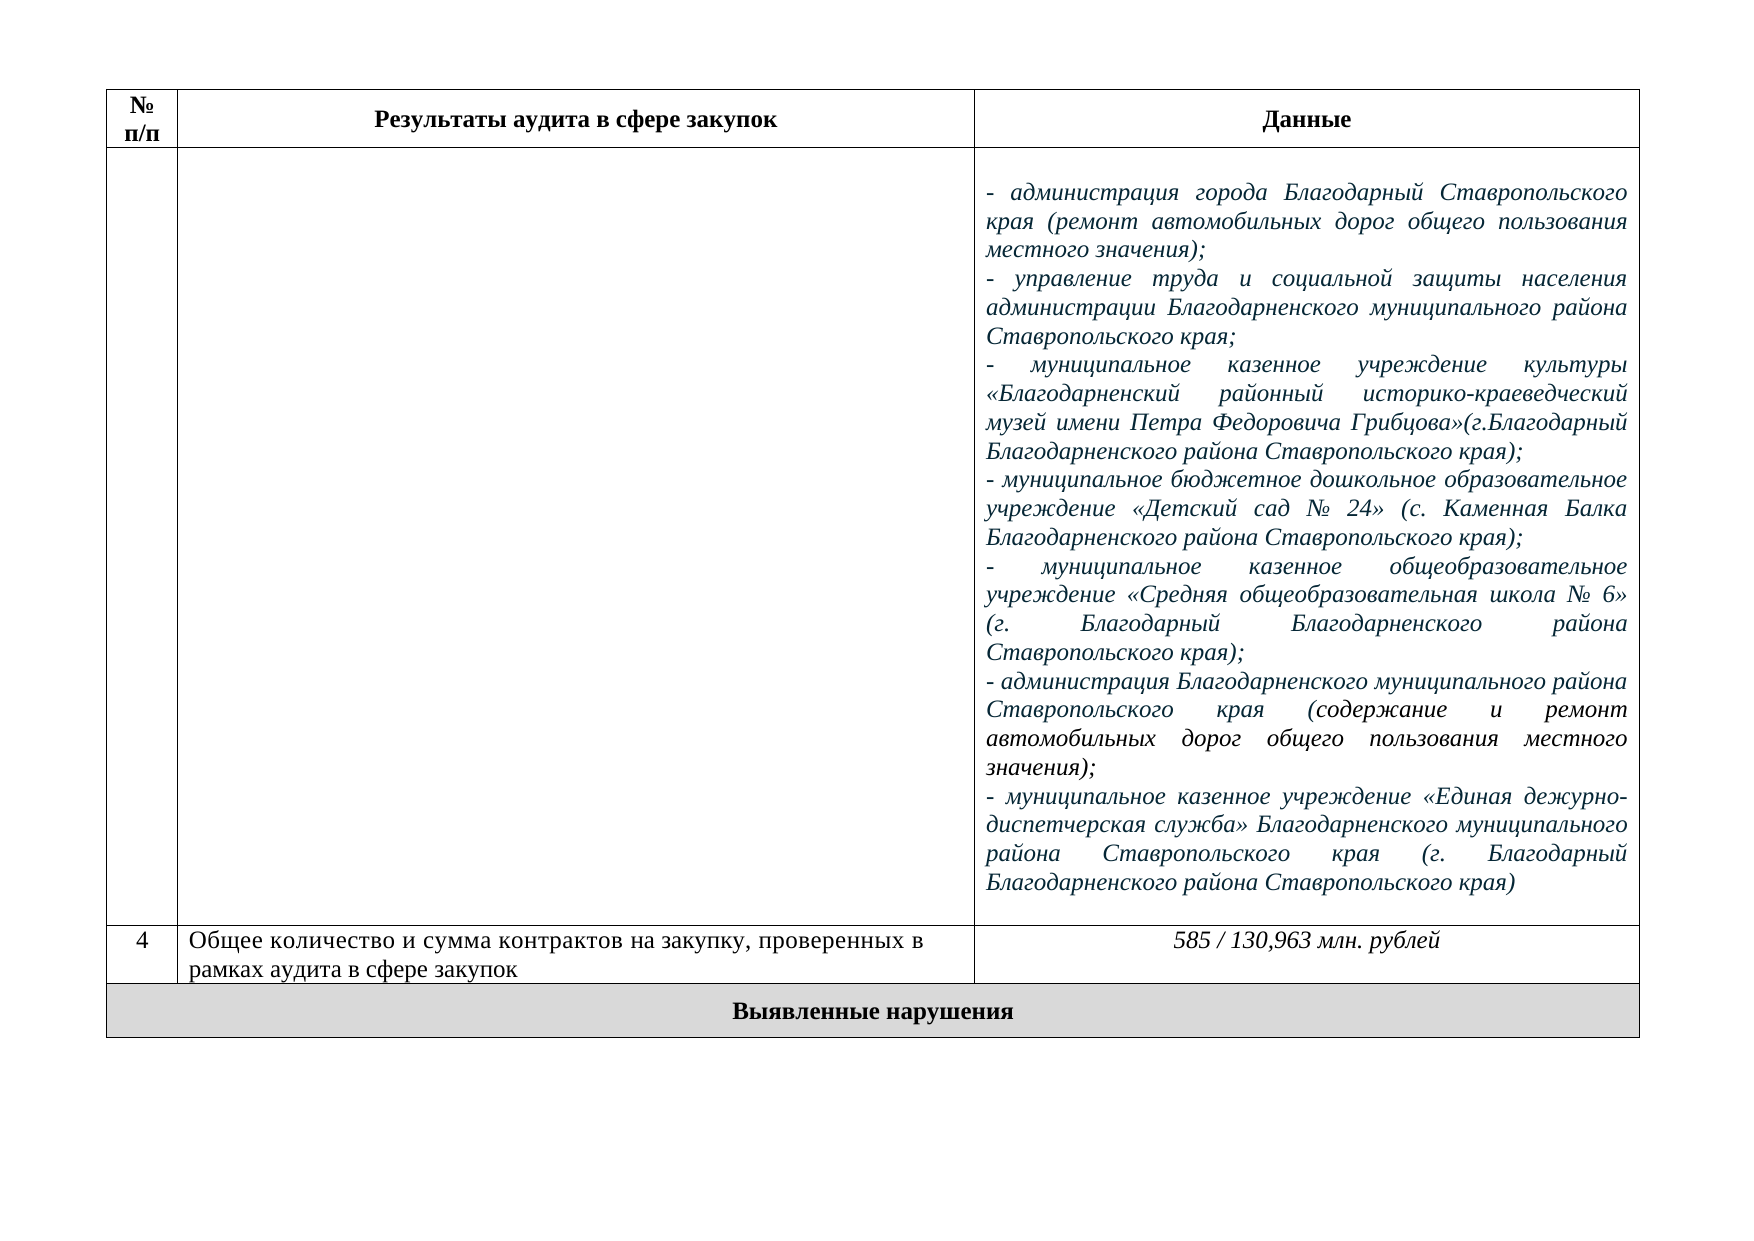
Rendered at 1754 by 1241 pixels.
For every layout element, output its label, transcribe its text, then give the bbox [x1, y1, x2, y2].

table_header Данные [975, 90, 1639, 147]
table_cell 3 [107, 148, 177, 924]
table_header Результаты аудита в сфере закупок [178, 90, 974, 147]
table_cell 4 [107, 926, 177, 983]
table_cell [975, 148, 1639, 924]
table_header № п/п [107, 90, 177, 147]
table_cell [178, 148, 974, 924]
table_cell Общее количество и сумма контрактов на закупку, проверенных в рамках аудита в сфере закупок [178, 926, 974, 983]
table_cell 585 / 130,963 млн. рублей [975, 926, 1639, 983]
table_cell Выявленные нарушения [107, 984, 1639, 1037]
